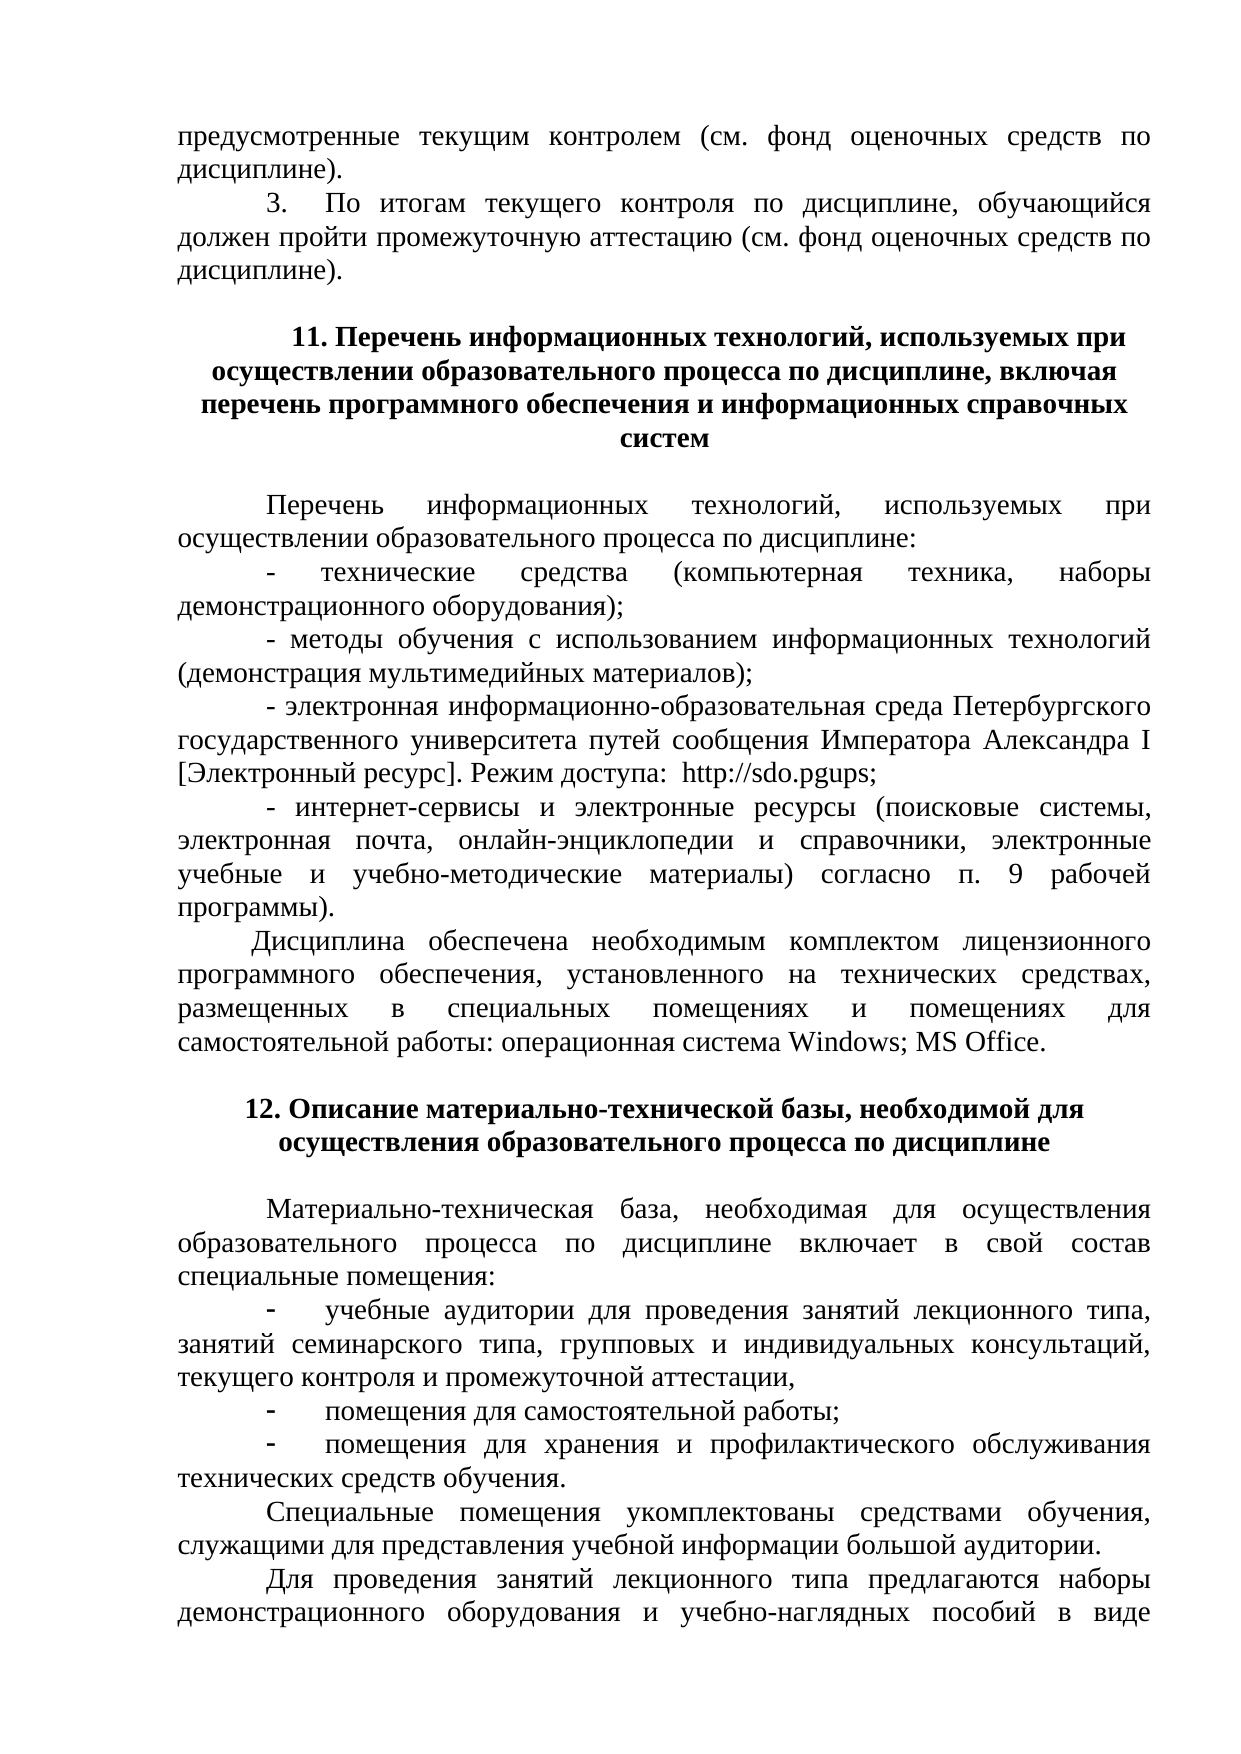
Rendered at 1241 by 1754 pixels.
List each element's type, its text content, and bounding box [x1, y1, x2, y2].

text Перечень информационных технологий, используемых при осуществлении образовательного процесса по дисциплине: [177, 487, 1152, 554]
text Материально-техническая база, необходимая для осуществления образовательного процесса по дисциплине включает в свой состав специальные помещения: [177, 1191, 1152, 1292]
text - электронная информационно-образовательная среда Петербургского государственного университета путей сообщения Императора Александра I [Электронный ресурс]. Режим доступа: http://sdo.pgups; [177, 688, 1152, 789]
list помещения для самостоятельной работы; [177, 1393, 1152, 1426]
text Специальные помещения укомплектованы средствами обучения, служащими для представления учебной информации большой аудитории. [177, 1494, 1152, 1561]
text - технические средства (компьютерная техника, наборы демонстрационного оборудования); [177, 554, 1152, 621]
list По итогам текущего контроля по дисциплине, обучающийся должен пройти промежуточную аттестацию (см. фонд оценочных средств по дисциплине). [177, 185, 1152, 286]
text Дисциплина обеспечена необходимым комплектом лицензионного программного обеспечения, установленного на технических средствах, размещенных в специальных помещениях и помещениях для самостоятельной работы: операционная система Windows; MS Office. [177, 923, 1152, 1057]
text 12. Описание материально-технической базы, необходимой для осуществления образовательного процесса по дисциплине [177, 1091, 1152, 1158]
text 11. Перечень информационных технологий, используемых при осуществлении образовательного процесса по дисциплине, включая перечень программного обеспечения и информационных справочных систем [177, 319, 1152, 453]
list помещения для хранения и профилактического обслуживания технических средств обучения. [177, 1426, 1152, 1494]
text - интернет-сервисы и электронные ресурсы (поисковые системы, электронная почта, онлайн-энциклопедии и справочники, электронные учебные и учебно-методические материалы) согласно п. 9 рабочей программы). [177, 789, 1152, 923]
text - методы обучения с использованием информационных технологий (демонстрация мультимедийных материалов); [177, 621, 1152, 688]
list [177, 118, 1152, 185]
list учебные аудитории для проведения занятий лекционного типа, занятий семинарского типа, групповых и индивидуальных консультаций, текущего контроля и промежуточной аттестации, [177, 1292, 1152, 1393]
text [177, 1561, 1152, 1628]
